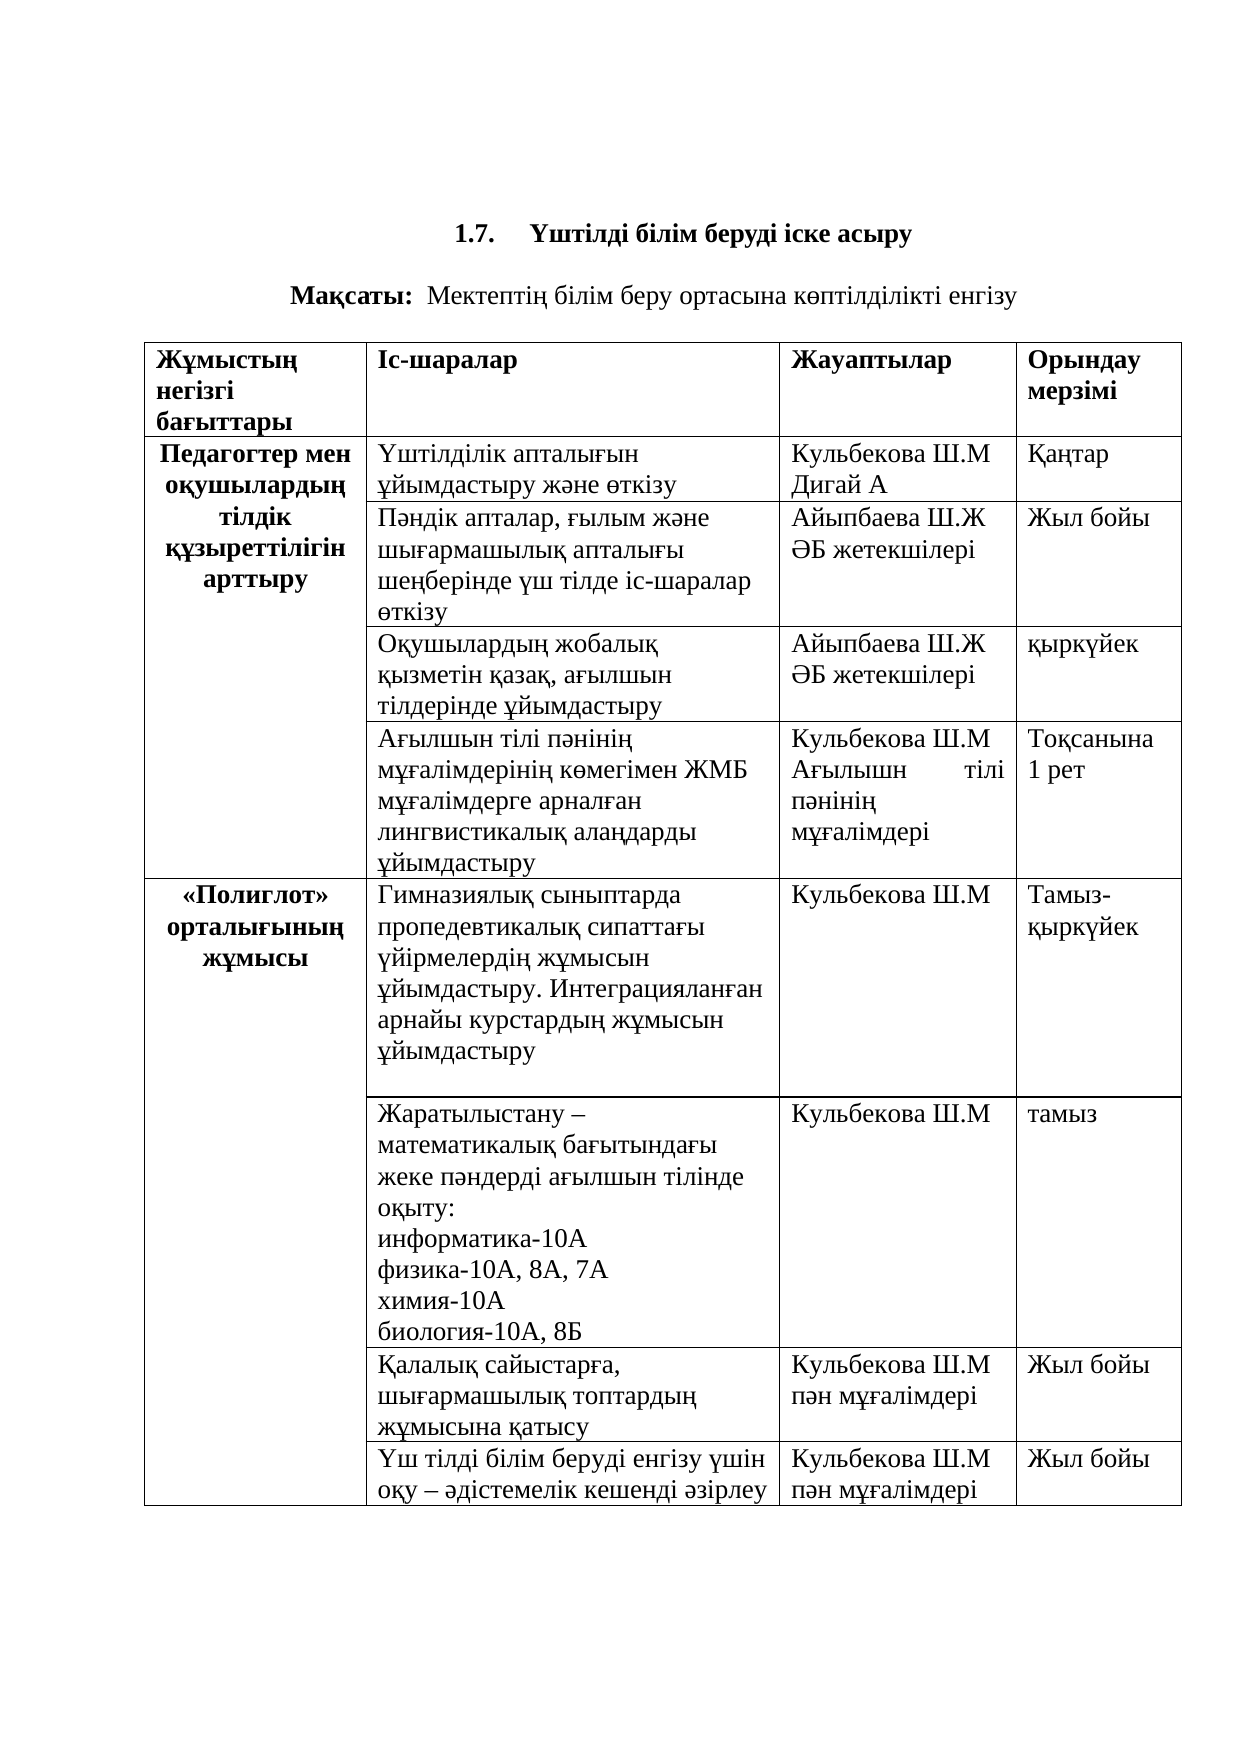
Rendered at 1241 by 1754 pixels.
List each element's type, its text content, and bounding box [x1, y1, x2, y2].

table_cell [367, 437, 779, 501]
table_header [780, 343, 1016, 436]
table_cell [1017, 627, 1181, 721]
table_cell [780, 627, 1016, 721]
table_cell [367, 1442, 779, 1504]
list Үштілді білім беруді іске асыру [215, 217, 1152, 248]
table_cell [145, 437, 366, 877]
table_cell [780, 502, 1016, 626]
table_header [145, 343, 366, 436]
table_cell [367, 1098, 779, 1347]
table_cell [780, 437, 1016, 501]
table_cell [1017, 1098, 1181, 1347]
list Мақсаты: Мектептің білім беру ортасына көптілділікті енгізу [290, 279, 1152, 311]
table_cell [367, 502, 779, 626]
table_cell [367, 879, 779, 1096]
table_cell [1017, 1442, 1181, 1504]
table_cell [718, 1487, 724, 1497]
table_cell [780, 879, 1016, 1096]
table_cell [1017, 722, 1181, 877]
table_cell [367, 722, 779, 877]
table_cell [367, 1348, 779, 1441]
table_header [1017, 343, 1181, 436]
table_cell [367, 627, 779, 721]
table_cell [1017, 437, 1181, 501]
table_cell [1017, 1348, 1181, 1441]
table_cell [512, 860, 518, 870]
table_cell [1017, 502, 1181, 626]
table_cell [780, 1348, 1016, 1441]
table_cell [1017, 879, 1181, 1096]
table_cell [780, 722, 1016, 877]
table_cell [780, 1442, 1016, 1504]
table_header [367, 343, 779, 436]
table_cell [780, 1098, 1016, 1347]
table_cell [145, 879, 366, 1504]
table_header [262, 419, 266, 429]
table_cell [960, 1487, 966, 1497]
